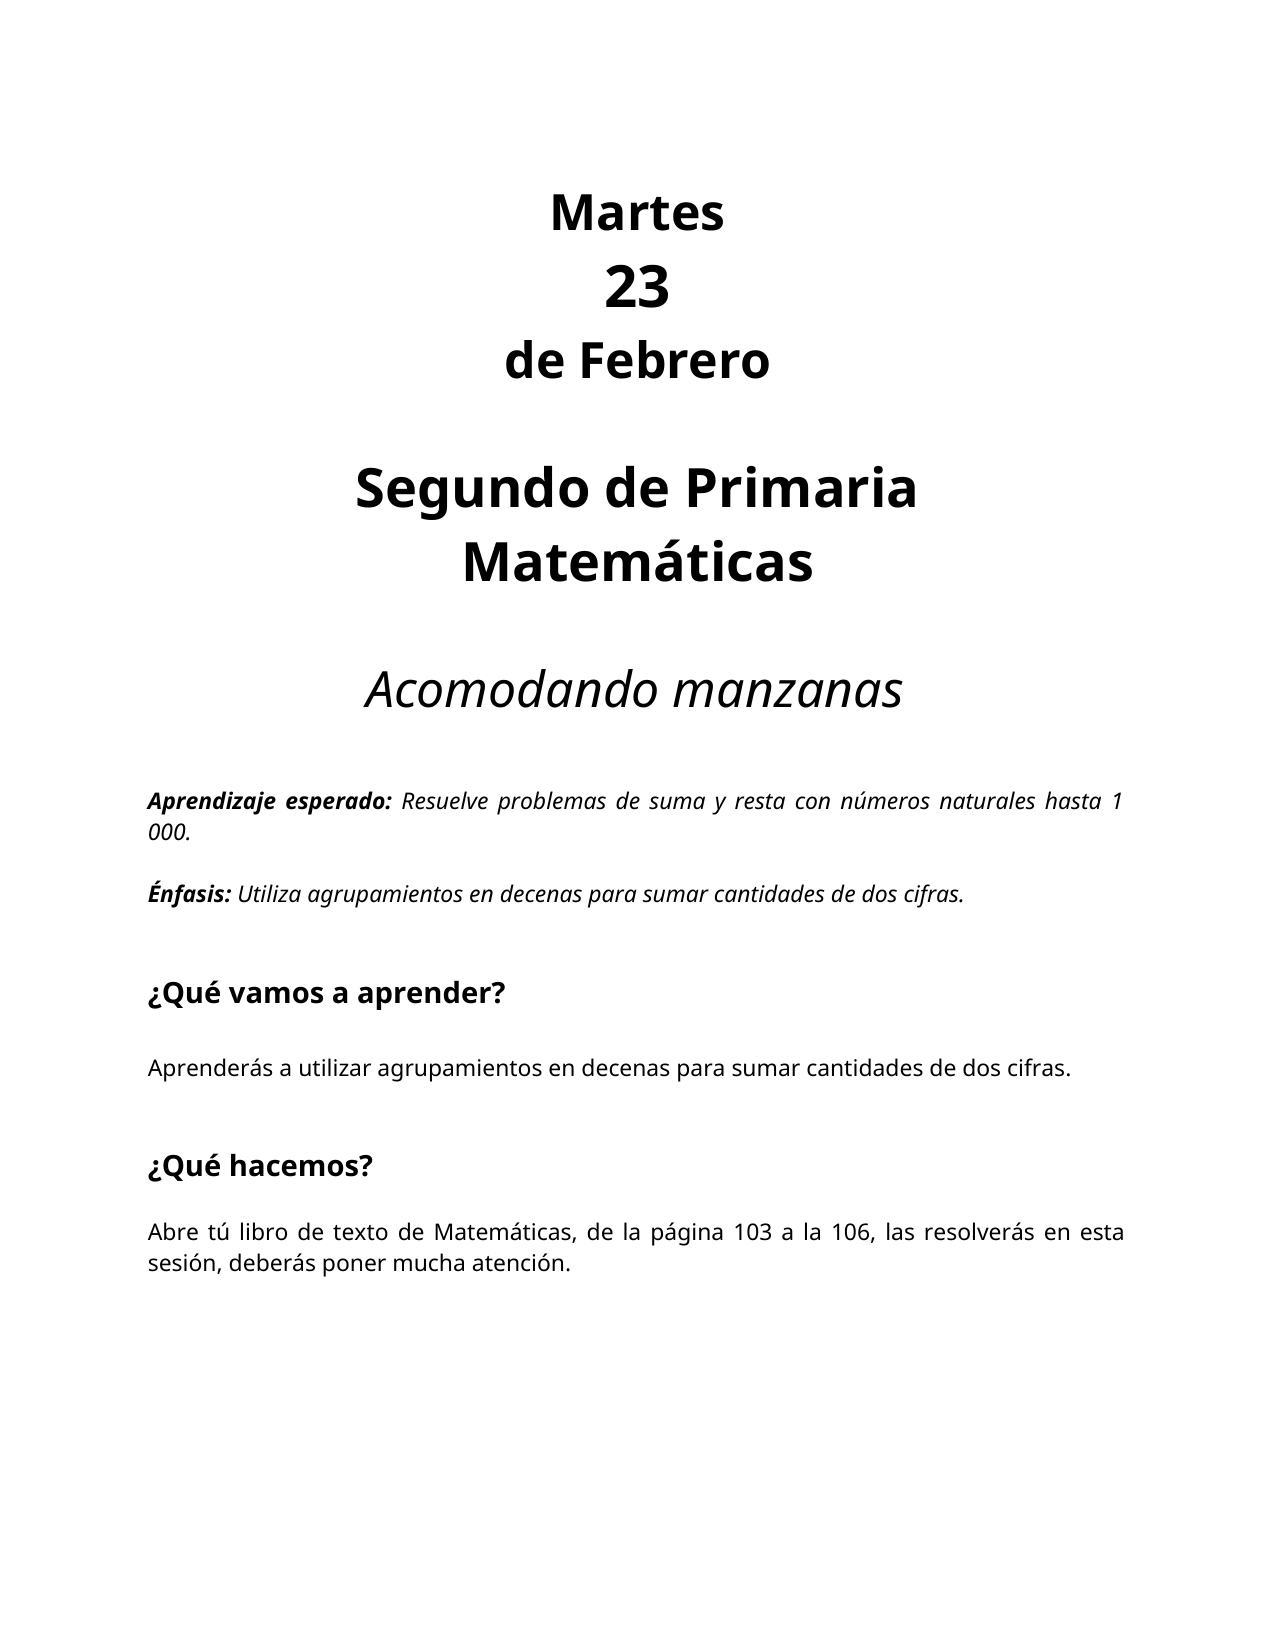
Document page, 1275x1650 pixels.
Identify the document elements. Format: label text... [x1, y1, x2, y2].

text Énfasis: Utiliza agrupamientos en decenas para sumar cantidades de dos cifras. [148, 878, 1127, 909]
text 23 [148, 245, 1127, 325]
text Acomodando manzanas [148, 654, 1127, 722]
text ¿Qué vamos a aprender? [148, 972, 1127, 1012]
text Aprendizaje esperado: Resuelve problemas de suma y resta con números naturales hasta 1 000. [148, 784, 1127, 847]
text ¿Qué hacemos? [148, 1145, 1127, 1185]
text Matemáticas [148, 523, 1127, 597]
text Aprenderás a utilizar agrupamientos en decenas para sumar cantidades de dos cifras. [148, 1051, 1127, 1083]
text de Febrero [148, 325, 1127, 393]
text Segundo de Primaria [148, 450, 1127, 523]
text Martes [148, 177, 1127, 245]
text Abre tú libro de texto de Matemáticas, de la página 103 a la 106, las resolverás en esta sesión, deberás poner mucha atención. [148, 1216, 1127, 1279]
